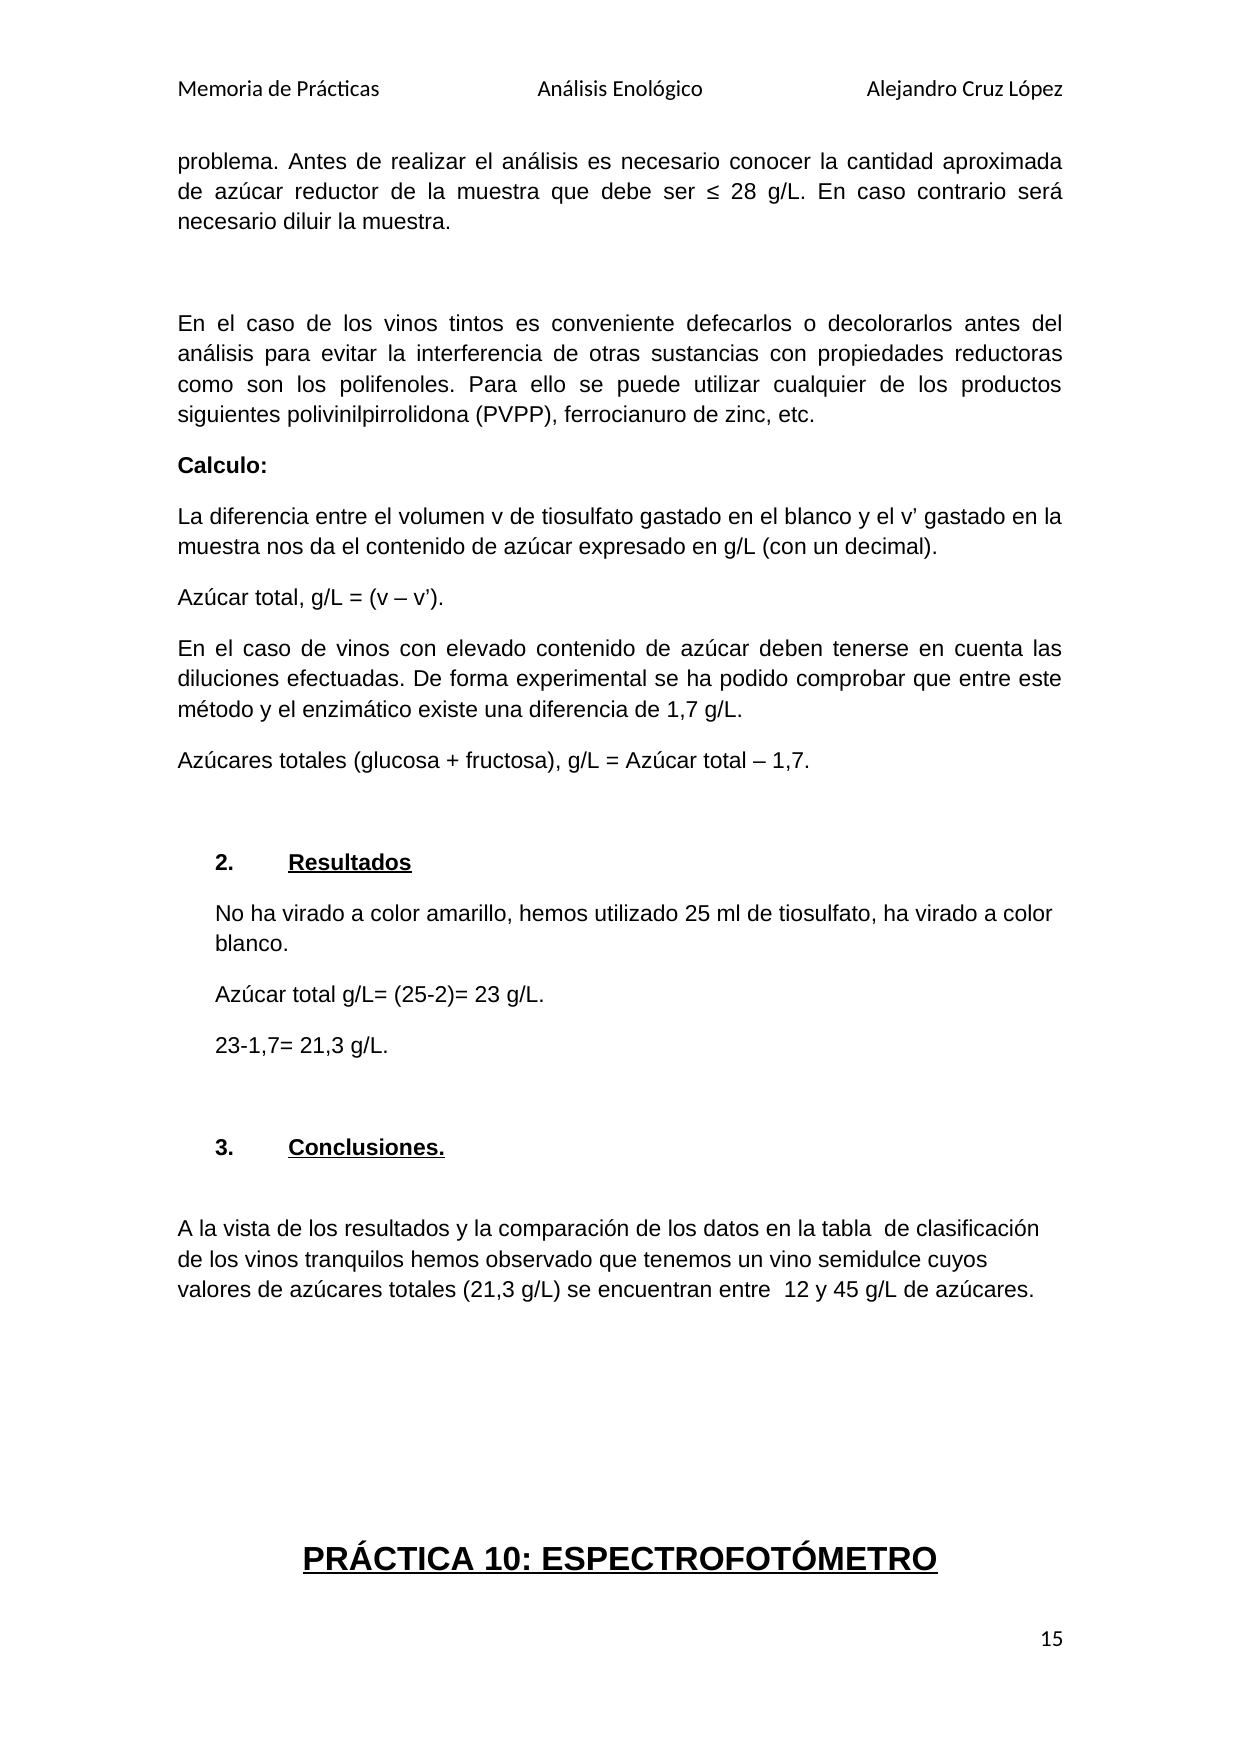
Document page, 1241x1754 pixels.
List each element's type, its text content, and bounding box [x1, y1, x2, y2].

text Azúcares totales (glucosa + fructosa), g/L = Azúcar total – 1,7. [177, 747, 1063, 773]
text A la vista de los resultados y la comparación de los datos en la tabla de clasificación de los vinos tranquilos hemos observado que tenemos un vino semidulce cuyos valores de azúcares totales (21,3 g/L) se encuentran entre 12 y 45 g/L de azúcares. [177, 1215, 1063, 1302]
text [177, 148, 1063, 234]
text En el caso de los vinos tintos es conveniente defecarlos o decolorarlos antes del análisis para evitar la interferencia de otras sustancias con propiedades reductoras como son los polifenoles. Para ello se puede utilizar cualquier de los productos siguientes polivinilpirrolidona (PVPP), ferrocianuro de zinc, etc. [177, 310, 1063, 427]
text La diferencia entre el volumen v de tiosulfato gastado en el blanco y el v’ gastado en la muestra nos da el contenido de azúcar expresado en g/L (con un decimal). [177, 503, 1063, 559]
text Azúcar total, g/L = (v – v’). [177, 584, 1063, 610]
text Azúcar total g/L= (25-2)= 23 g/L. [215, 981, 1063, 1007]
list Conclusiones. [215, 1134, 1063, 1160]
text No ha virado a color amarillo, hemos utilizado 25 ml de tiosulfato, ha virado a color blanco. [215, 900, 1063, 956]
list Resultados [215, 849, 1063, 875]
text Calculo: [177, 452, 1063, 478]
text 23-1,7= 21,3 g/L. [215, 1032, 1063, 1058]
text PRÁCTICA 10: ESPECTROFOTÓMETRO [177, 1539, 1063, 1577]
text En el caso de vinos con elevado contenido de azúcar deben tenerse en cuenta las diluciones efectuadas. De forma experimental se ha podido comprobar que entre este método y el enzimático existe una diferencia de 1,7 g/L. [177, 635, 1063, 722]
